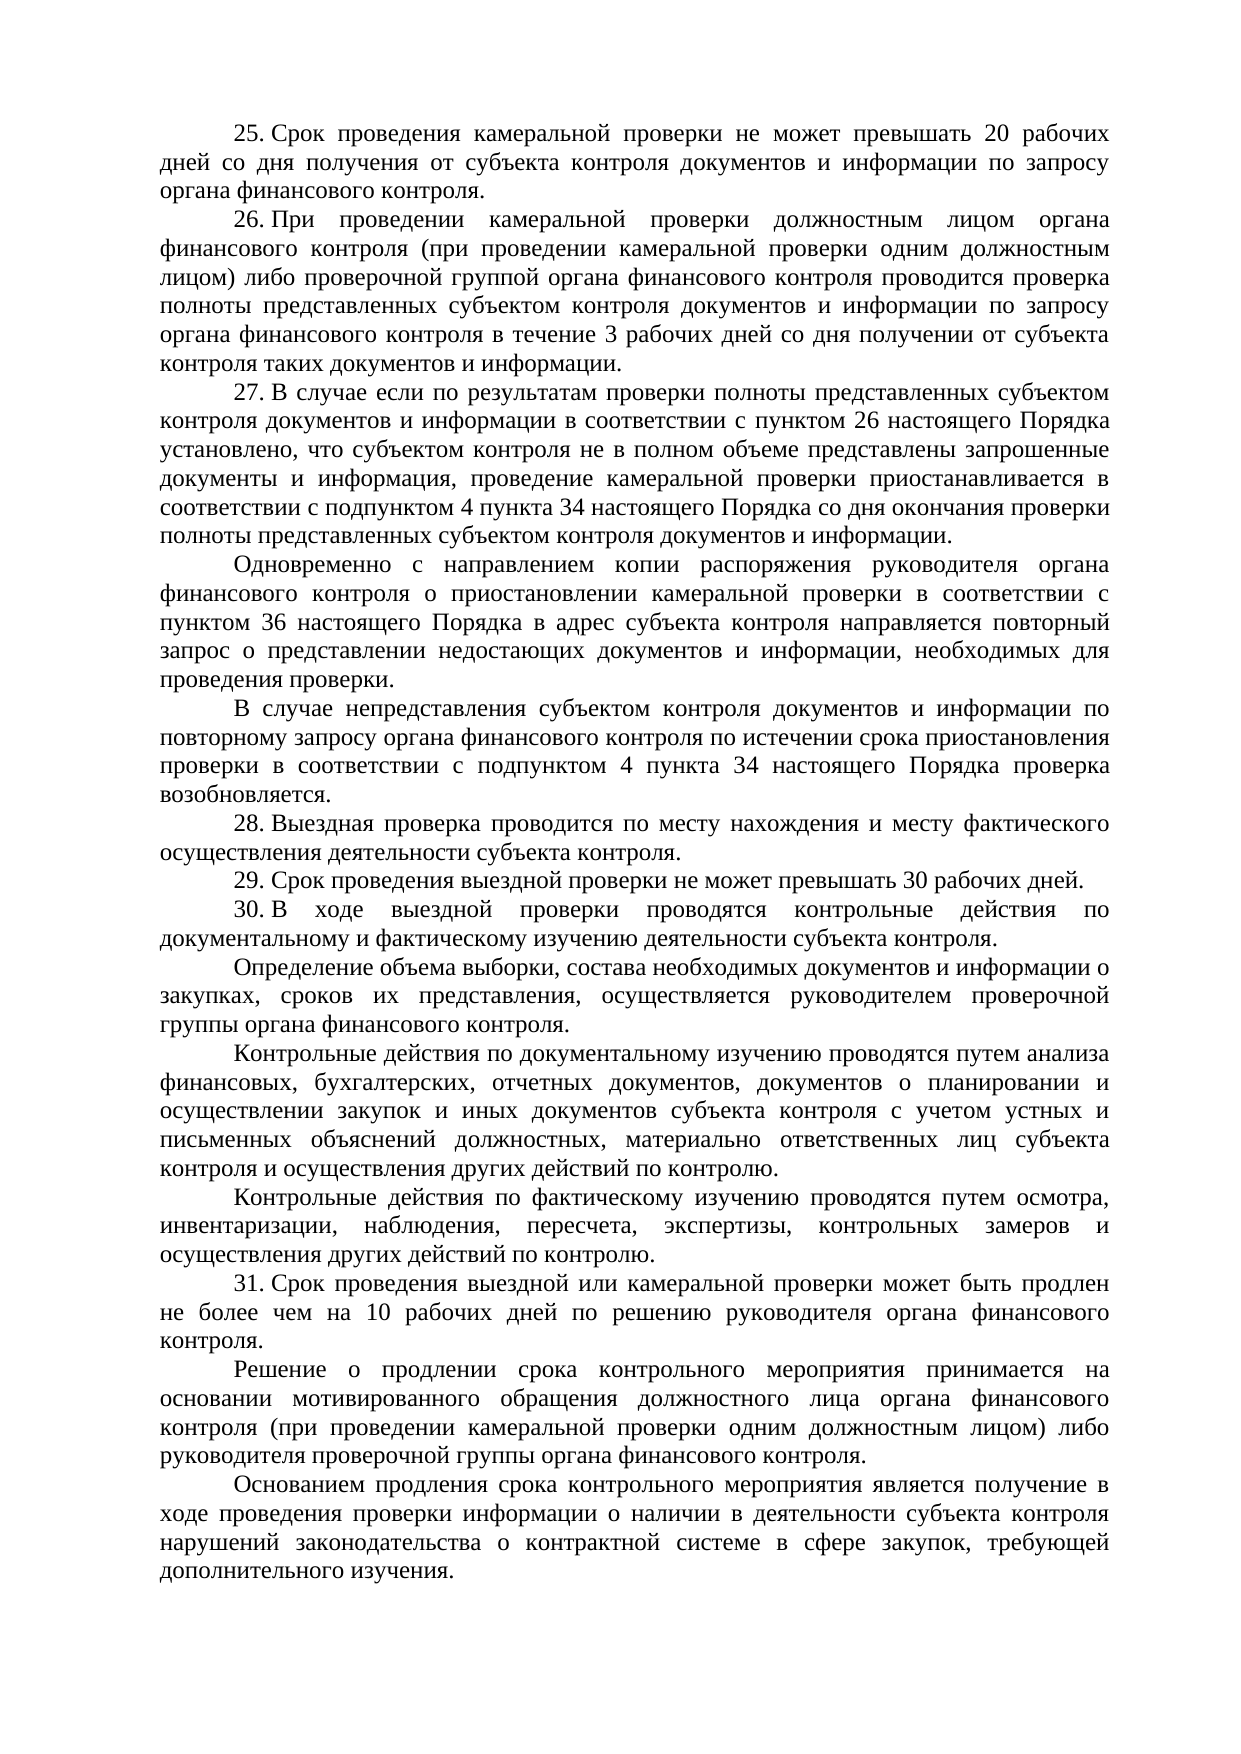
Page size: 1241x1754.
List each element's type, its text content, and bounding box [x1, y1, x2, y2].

text Одновременно с направлением копии распоряжения руководителя органа финансового контроля о приостановлении камеральной проверки в соответствии с пунктом 36 настоящего Порядка в адрес субъекта контроля направляется повторный запрос о представлении недостающих документов и информации, необходимых для проведения проверки. [159, 549, 1110, 693]
text 25. Срок проведения камеральной проверки не может превышать 20 рабочих дней со дня получения от субъекта контроля документов и информации по запросу органа финансового контроля. [159, 118, 1110, 204]
text Решение о продлении срока контрольного мероприятия принимается на основании мотивированного обращения должностного лица органа финансового контроля (при проведении камеральной проверки одним должностным лицом) либо руководителя проверочной группы органа финансового контроля. [159, 1354, 1110, 1469]
text Основанием продления срока контрольного мероприятия является получение в ходе проведения проверки информации о наличии в деятельности субъекта контроля нарушений законодательства о контрактной системе в сфере закупок, требующей дополнительного изучения. [159, 1469, 1110, 1584]
text 29. Срок проведения выездной проверки не может превышать 30 рабочих дней. [159, 866, 1110, 894]
text В случае непредставления субъектом контроля документов и информации по повторному запросу органа финансового контроля по истечении срока приостановления проверки в соответствии с подпунктом 4 пункта 34 настоящего Порядка проверка возобновляется. [159, 693, 1110, 808]
text Контрольные действия по документальному изучению проводятся путем анализа финансовых, бухгалтерских, отчетных документов, документов о планировании и осуществлении закупок и иных документов субъекта контроля с учетом устных и письменных объяснений должностных, материально ответственных лиц субъекта контроля и осуществления других действий по контролю. [159, 1038, 1110, 1182]
text 28. Выездная проверка проводится по месту нахождения и месту фактического осуществления деятельности субъекта контроля. [159, 808, 1110, 866]
text Определение объема выборки, состава необходимых документов и информации о закупках, сроков их представления, осуществляется руководителем проверочной группы органа финансового контроля. [159, 952, 1110, 1038]
text 27. В случае если по результатам проверки полноты представленных субъектом контроля документов и информации в соответствии с пунктом 26 настоящего Порядка установлено, что субъектом контроля не в полном объеме представлены запрошенные документы и информация, проведение камеральной проверки приостанавливается в соответствии с подпунктом 4 пункта 34 настоящего Порядка со дня окончания проверки полноты представленных субъектом контроля документов и информации. [159, 377, 1110, 549]
text Контрольные действия по фактическому изучению проводятся путем осмотра, инвентаризации, наблюдения, пересчета, экспертизы, контрольных замеров и осуществления других действий по контролю. [159, 1182, 1110, 1268]
text 26. При проведении камеральной проверки должностным лицом органа финансового контроля (при проведении камеральной проверки одним должностным лицом) либо проверочной группой органа финансового контроля проводится проверка полноты представленных субъектом контроля документов и информации по запросу органа финансового контроля в течение 3 рабочих дней со дня получении от субъекта контроля таких документов и информации. [159, 204, 1110, 377]
text 31. Срок проведения выездной или камеральной проверки может быть продлен не более чем на 10 рабочих дней по решению руководителя органа финансового контроля. [159, 1268, 1110, 1354]
text 30. В ходе выездной проверки проводятся контрольные действия по документальному и фактическому изучению деятельности субъекта контроля. [159, 894, 1110, 952]
